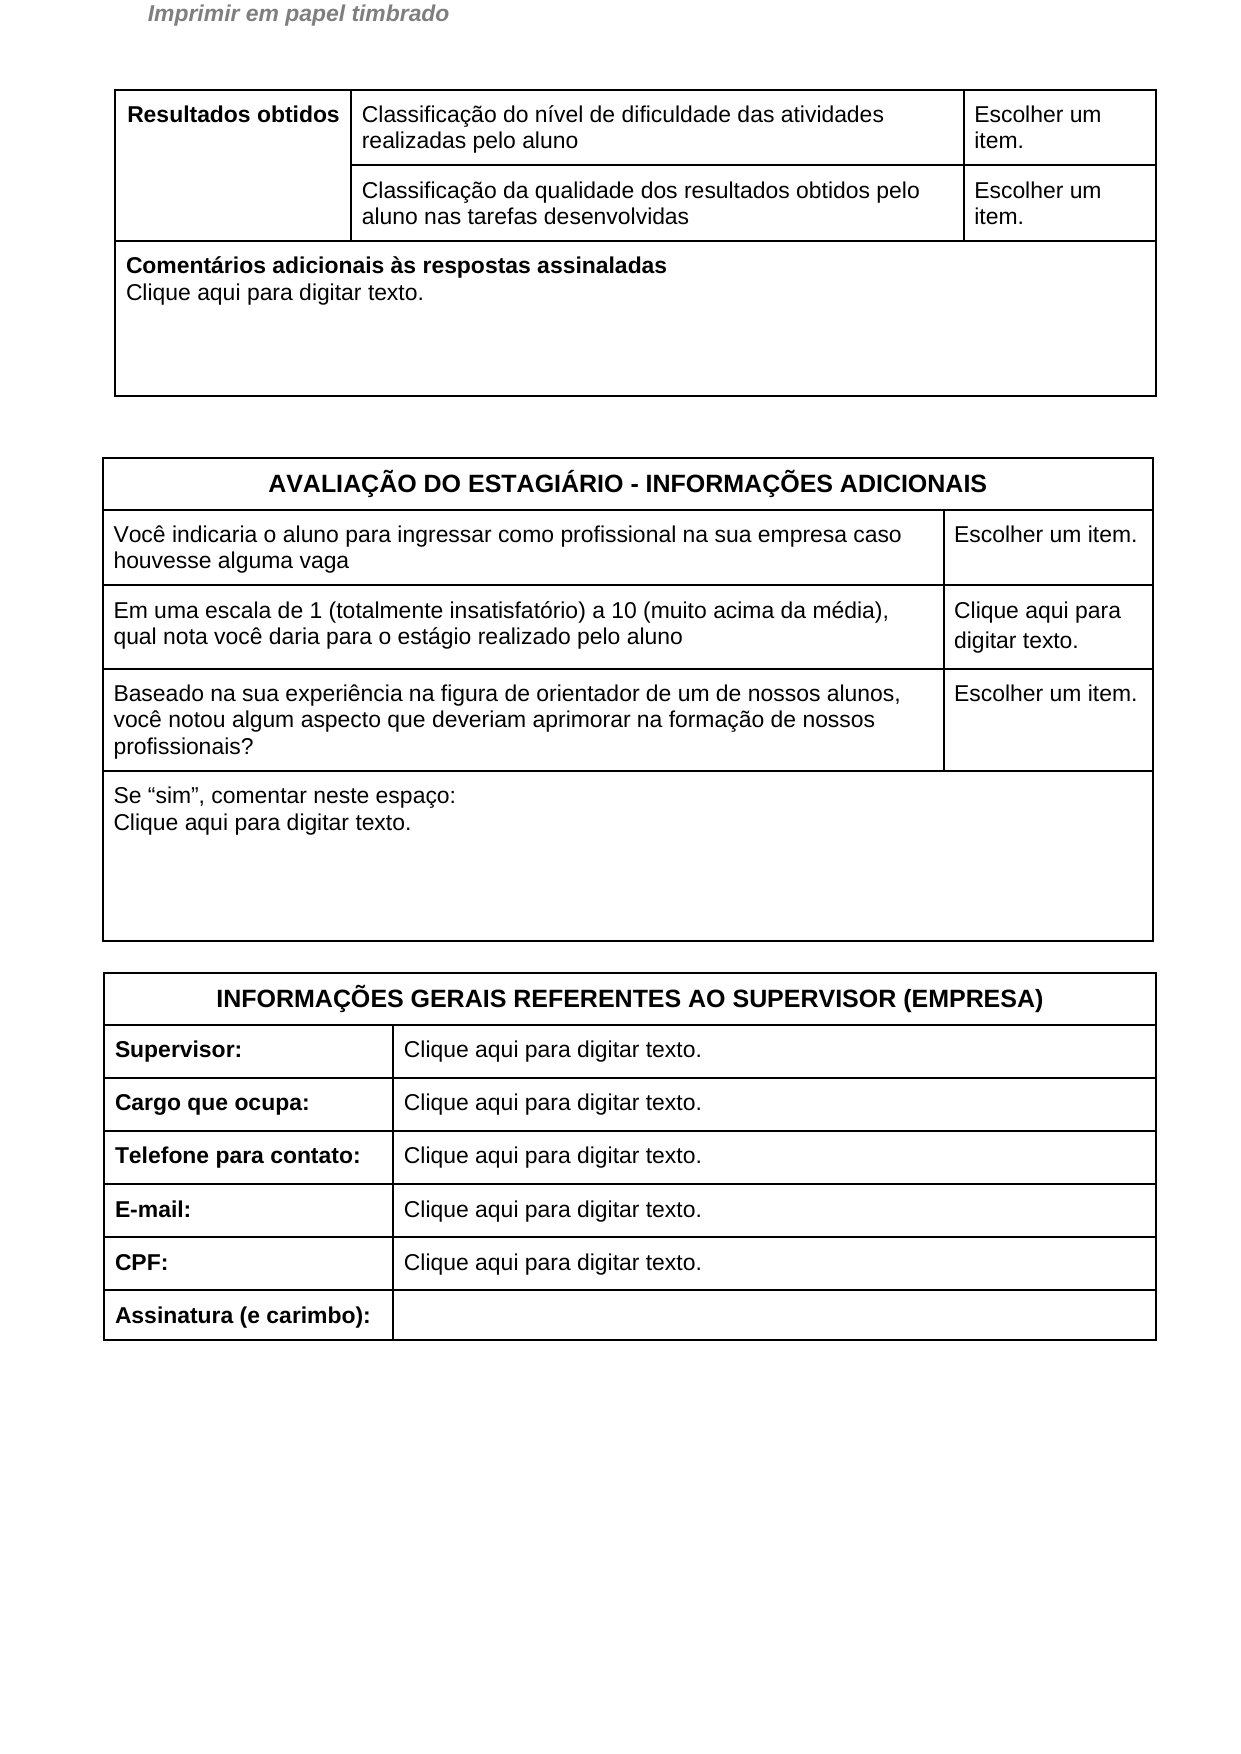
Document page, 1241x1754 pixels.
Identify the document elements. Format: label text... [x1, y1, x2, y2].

table_header Resultados obtidos [116, 91, 350, 240]
table_cell [394, 1291, 1155, 1338]
table_cell E-mail: [105, 1185, 392, 1236]
table_cell Comentários adicionais às respostas assinaladas [116, 242, 1155, 394]
table_cell Assinatura (e carimbo): [105, 1291, 392, 1338]
table_header INFORMAÇÕES GERAIS REFERENTES AO SUPERVISOR (EMPRESA) [105, 974, 1155, 1024]
table_cell Baseado na sua experiência na figura de orientador de um de nossos alunos, você notou algum aspecto que deveriam aprimorar na formação de nossos profissionais? [104, 670, 943, 769]
table_header AVALIAÇÃO DO ESTAGIÁRIO - INFORMAÇÕES ADICIONAIS [104, 459, 1152, 509]
table_cell Telefone para contato: [105, 1132, 392, 1183]
table_cell Em uma escala de 1 (totalmente insatisfatório) a 10 (muito acima da média), qual nota você daria para o estágio realizado pelo aluno [104, 586, 943, 668]
table_cell CPF: [105, 1238, 392, 1289]
table_cell Supervisor: [105, 1026, 392, 1077]
table_cell Cargo que ocupa: [105, 1079, 392, 1130]
table_cell Você indicaria o aluno para ingressar como profissional na sua empresa caso houvesse alguma vaga [104, 511, 943, 584]
table_cell Classificação da qualidade dos resultados obtidos pelo aluno nas tarefas desenvolvidas [352, 166, 963, 240]
table_cell Se “sim”, comentar neste espaço: [104, 772, 1152, 940]
table_header Classificação do nível de dificuldade das atividades realizadas pelo aluno [352, 91, 963, 164]
